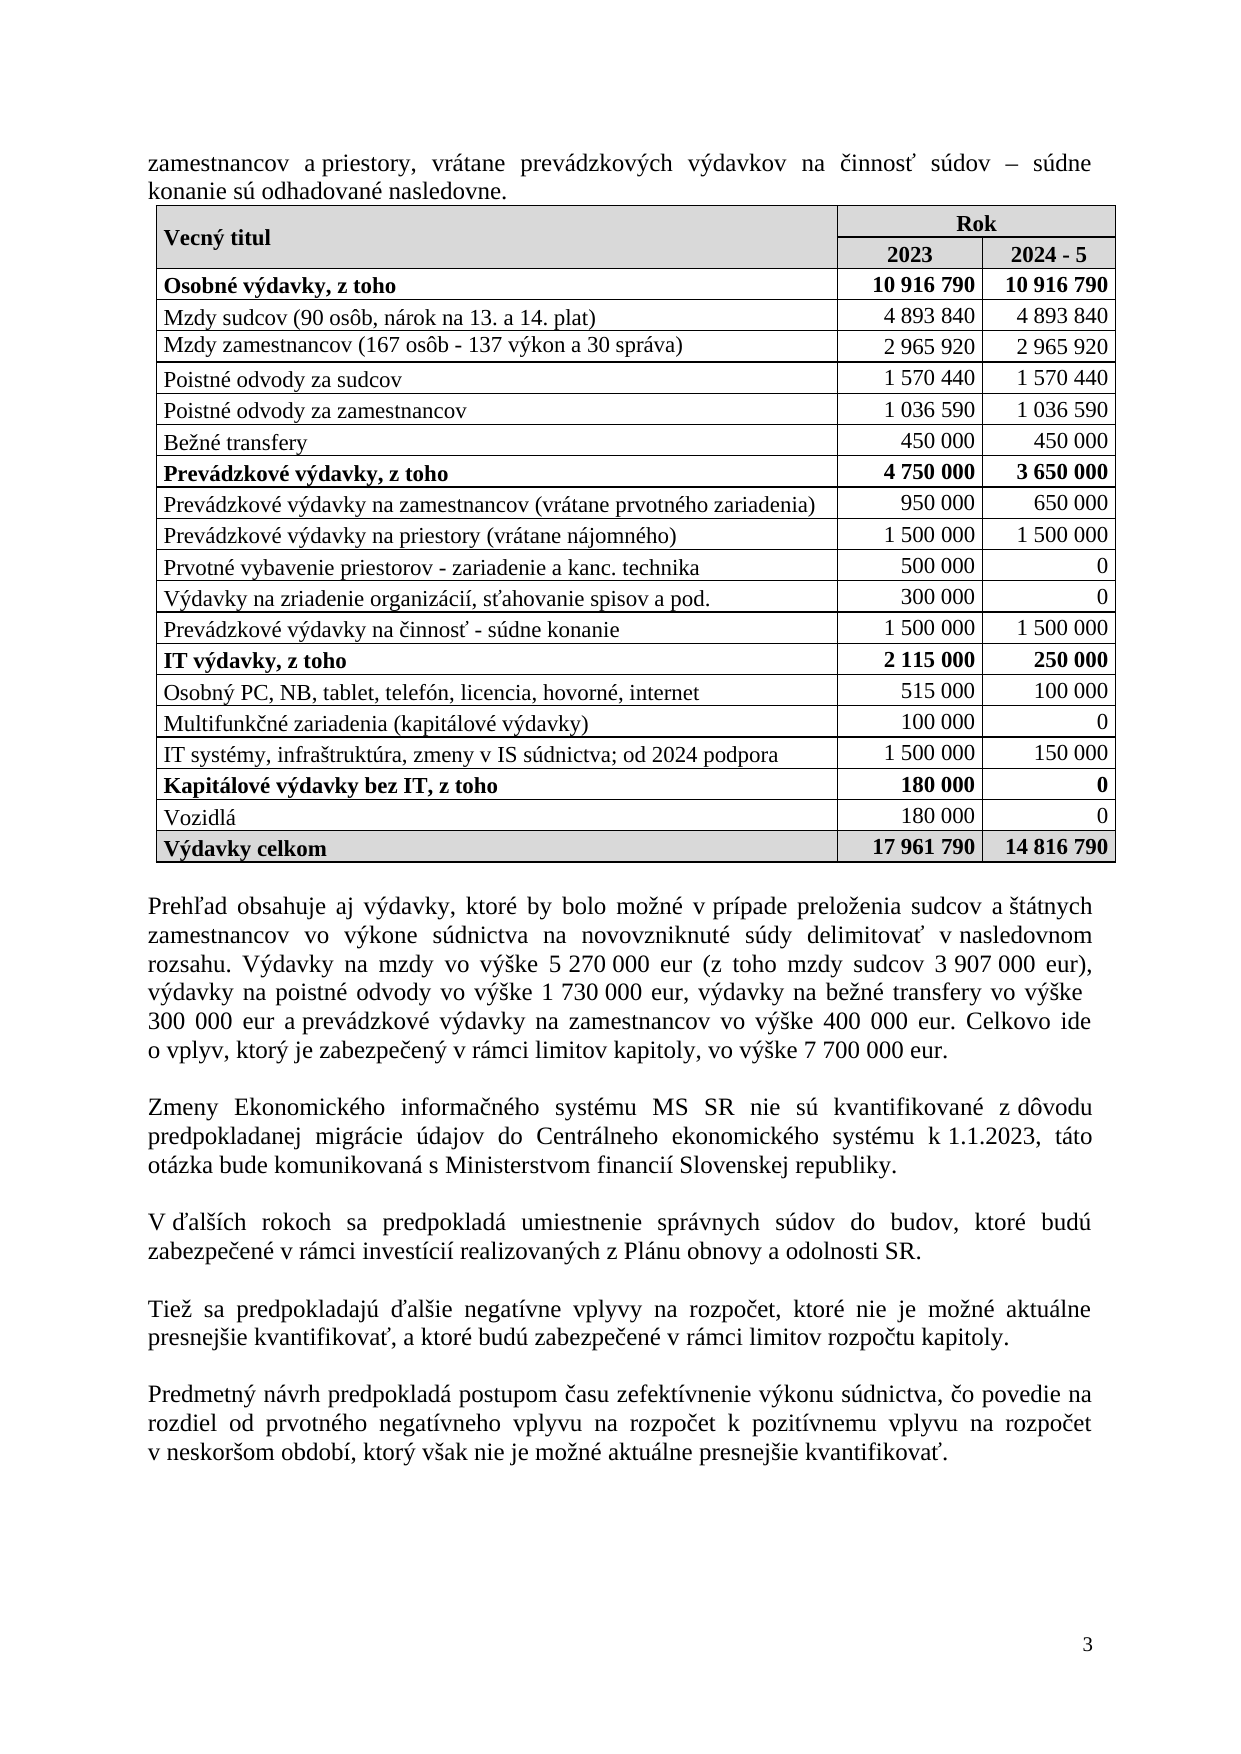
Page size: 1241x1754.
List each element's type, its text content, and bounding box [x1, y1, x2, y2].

table_cell 180 000 [838, 800, 982, 830]
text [148, 148, 1092, 205]
table_cell 3 650 000 [983, 456, 1115, 486]
table_cell Prevádzkové výdavky na priestory (vrátane nájomného) [157, 519, 837, 549]
table_cell 0 [983, 550, 1115, 580]
table_cell 2 965 920 [983, 331, 1115, 361]
table_cell IT výdavky, z toho [157, 644, 837, 674]
text Tiež sa predpokladajú ďalšie negatívne vplyvy na rozpočet, ktoré nie je možné aktuálne presnejšie kvantifikovať, a ktoré budú zabezpečené v rámci limitov rozpočtu kapitoly. [148, 1294, 1092, 1351]
table_cell 1 500 000 [838, 613, 982, 643]
table_cell 10 916 790 [838, 269, 982, 299]
table_cell IT systémy, infraštruktúra, zmeny v IS súdnictva; od 2024 podpora [157, 738, 837, 768]
table_cell Prevádzkové výdavky na zamestnancov (vrátane prvotného zariadenia) [157, 488, 837, 518]
table_cell 650 000 [983, 488, 1115, 518]
table_cell 1 036 590 [983, 394, 1115, 424]
table_cell 10 916 790 [983, 269, 1115, 299]
table_cell 0 [983, 706, 1115, 736]
table_cell 515 000 [838, 675, 982, 705]
table_cell 4 893 840 [983, 300, 1115, 330]
table_cell 450 000 [838, 425, 982, 455]
table_cell 1 500 000 [983, 613, 1115, 643]
table_cell 14 816 790 [983, 831, 1115, 861]
table_cell Prevádzkové výdavky na činnosť - súdne konanie [157, 613, 837, 643]
table_cell 1 036 590 [838, 394, 982, 424]
text Predmetný návrh predpokladá postupom času zefektívnenie výkonu súdnictva, čo povedie na rozdiel od prvotného negatívneho vplyvu na rozpočet k pozitívnemu vplyvu na rozpočet v neskoršom období, ktorý však nie je možné aktuálne presnejšie kvantifikovať. [148, 1379, 1092, 1466]
table_cell 180 000 [838, 769, 982, 799]
table_cell 2024 - 5 [983, 238, 1115, 268]
table_cell 950 000 [838, 488, 982, 518]
table_cell 1 570 440 [838, 363, 982, 393]
table_cell 250 000 [983, 644, 1115, 674]
table_cell Poistné odvody za sudcov [157, 363, 837, 393]
table_cell 150 000 [983, 738, 1115, 768]
table_cell 300 000 [838, 581, 982, 611]
table_cell Výdavky na zriadenie organizácií, sťahovanie spisov a pod. [157, 581, 837, 611]
table_cell 0 [983, 581, 1115, 611]
table_cell Prevádzkové výdavky, z toho [157, 456, 837, 486]
table_cell 1 500 000 [838, 738, 982, 768]
table_cell 17 961 790 [838, 831, 982, 861]
table_cell Poistné odvody za zamestnancov [157, 394, 837, 424]
table_cell 2 115 000 [838, 644, 982, 674]
table_cell Osobné výdavky, z toho [157, 269, 837, 299]
table_header Rok [838, 206, 1115, 236]
table_cell Prvotné vybavenie priestorov - zariadenie a kanc. technika [157, 550, 837, 580]
text Zmeny Ekonomického informačného systému MS SR nie sú kvantifikované z dôvodu predpokladanej migrácie údajov do Centrálneho ekonomického systému k 1.1.2023, táto otázka bude komunikovaná s Ministerstvom financií Slovenskej republiky. [148, 1092, 1092, 1179]
table_cell Mzdy zamestnancov (167 osôb - 137 výkon a 30 správa) [157, 331, 837, 361]
table_cell Multifunkčné zariadenia (kapitálové výdavky) [157, 706, 837, 736]
table_cell 500 000 [838, 550, 982, 580]
text Prehľad obsahuje aj výdavky, ktoré by bolo možné v prípade preloženia sudcov a štátnych zamestnancov vo výkone súdnictva na novovzniknuté súdy delimitovať v nasledovnom rozsahu. Výdavky na mzdy vo výške 5 270 000 eur (z toho mzdy sudcov 3 907 000 eur), výdavky na poistné odvody vo výške 1 730 000 eur, výdavky na bežné transfery vo výške 300 000 eur a prevádzkové výdavky na zamestnancov vo výške 400 000 eur. Celkovo ide o vplyv, ktorý je zabezpečený v rámci limitov kapitoly, vo výške 7 700 000 eur. [148, 891, 1092, 1064]
table_cell 4 750 000 [838, 456, 982, 486]
table_cell 2023 [838, 238, 982, 268]
table_cell 100 000 [838, 706, 982, 736]
table_cell Vozidlá [157, 800, 837, 830]
table_cell 1 500 000 [838, 519, 982, 549]
table_cell 0 [983, 800, 1115, 830]
table_cell Kapitálové výdavky bez IT, z toho [157, 769, 837, 799]
text V ďalších rokoch sa predpokladá umiestnenie správnych súdov do budov, ktoré budú zabezpečené v rámci investícií realizovaných z Plánu obnovy a odolnosti SR. [148, 1207, 1092, 1265]
table_header Vecný titul [157, 206, 837, 268]
table_cell 0 [983, 769, 1115, 799]
table_cell Bežné transfery [157, 425, 837, 455]
table_cell 1 570 440 [983, 363, 1115, 393]
table_cell 2 965 920 [838, 331, 982, 361]
table_cell 100 000 [983, 675, 1115, 705]
table_cell 450 000 [983, 425, 1115, 455]
table_cell 1 500 000 [983, 519, 1115, 549]
table_cell Mzdy sudcov (90 osôb, nárok na 13. a 14. plat) [157, 300, 837, 330]
table_cell 4 893 840 [838, 300, 982, 330]
table_cell Osobný PC, NB, tablet, telefón, licencia, hovorné, internet [157, 675, 837, 705]
table_cell Výdavky celkom [157, 831, 837, 861]
